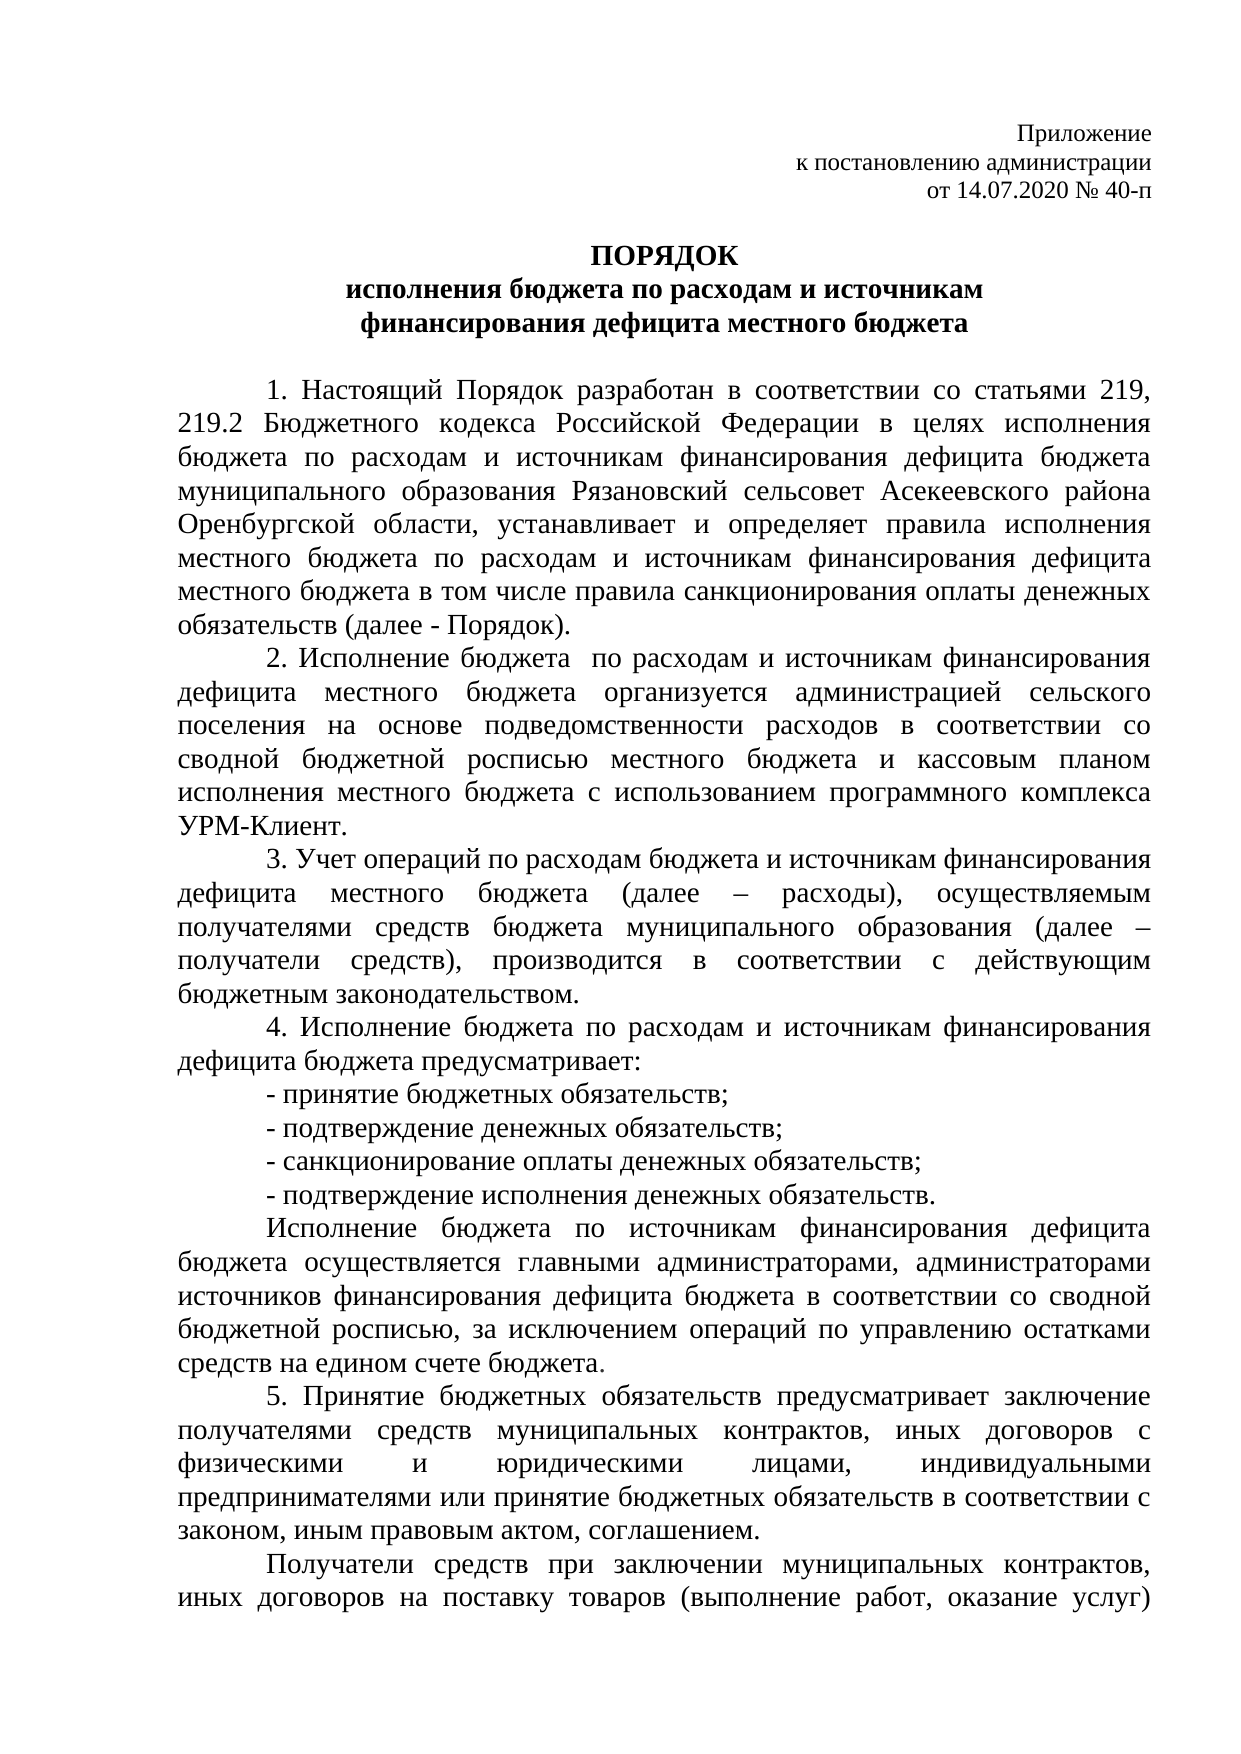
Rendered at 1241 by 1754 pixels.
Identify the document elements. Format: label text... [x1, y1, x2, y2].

text - санкционирование оплаты денежных обязательств; [177, 1143, 1152, 1177]
text ПОРЯДОК [177, 238, 1152, 271]
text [177, 1546, 1152, 1613]
text 4. Исполнение бюджета по расходам и источникам финансирования дефицита бюджета предусматривает: [177, 1009, 1152, 1076]
text 5. Принятие бюджетных обязательств предусматривает заключение получателями средств муниципальных контрактов, иных договоров с физическими и юридическими лицами, индивидуальными предпринимателями или принятие бюджетных обязательств в соответствии с законом, иным правовым актом, соглашением. [177, 1378, 1152, 1546]
text - принятие бюджетных обязательств; [177, 1076, 1152, 1110]
text 2. Исполнение бюджета по расходам и источникам финансирования дефицита местного бюджета организуется администрацией сельского поселения на основе подведомственности расходов в соответствии со сводной бюджетной росписью местного бюджета и кассовым планом исполнения местного бюджета с использованием программного комплекса УРМ-Клиент. [177, 640, 1152, 842]
text к постановлению администрации [177, 147, 1152, 176]
text финансирования дефицита местного бюджета [177, 305, 1152, 338]
text 3. Учет операций по расходам бюджета и источникам финансирования дефицита местного бюджета (далее – расходы), осуществляемым получателями средств бюджета муниципального образования (далее – получатели средств), производится в соответствии с действующим бюджетным законодательством. [177, 842, 1152, 1009]
text 1. Настоящий Порядок разработан в соответствии со статьями 219, 219.2 Бюджетного кодекса Российской Федерации в целях исполнения бюджета по расходам и источникам финансирования дефицита бюджета муниципального образования Рязановский сельсовет Асекеевского района Оренбургской области, устанавливает и определяет правила исполнения местного бюджета по расходам и источникам финансирования дефицита местного бюджета в том числе правила санкционирования оплаты денежных обязательств (далее - Порядок). [177, 372, 1152, 640]
text Приложение [177, 118, 1152, 147]
text от 14.07.2020 № 40-п [177, 176, 1152, 204]
text - подтверждение исполнения денежных обязательств. [177, 1177, 1152, 1211]
text Исполнение бюджета по источникам финансирования дефицита бюджета осуществляется главными администраторами, администраторами источников финансирования дефицита бюджета в соответствии со сводной бюджетной росписью, за исключением операций по управлению остатками средств на едином счете бюджета. [177, 1211, 1152, 1378]
text - подтверждение денежных обязательств; [177, 1110, 1152, 1143]
text исполнения бюджета по расходам и источникам [177, 271, 1152, 305]
